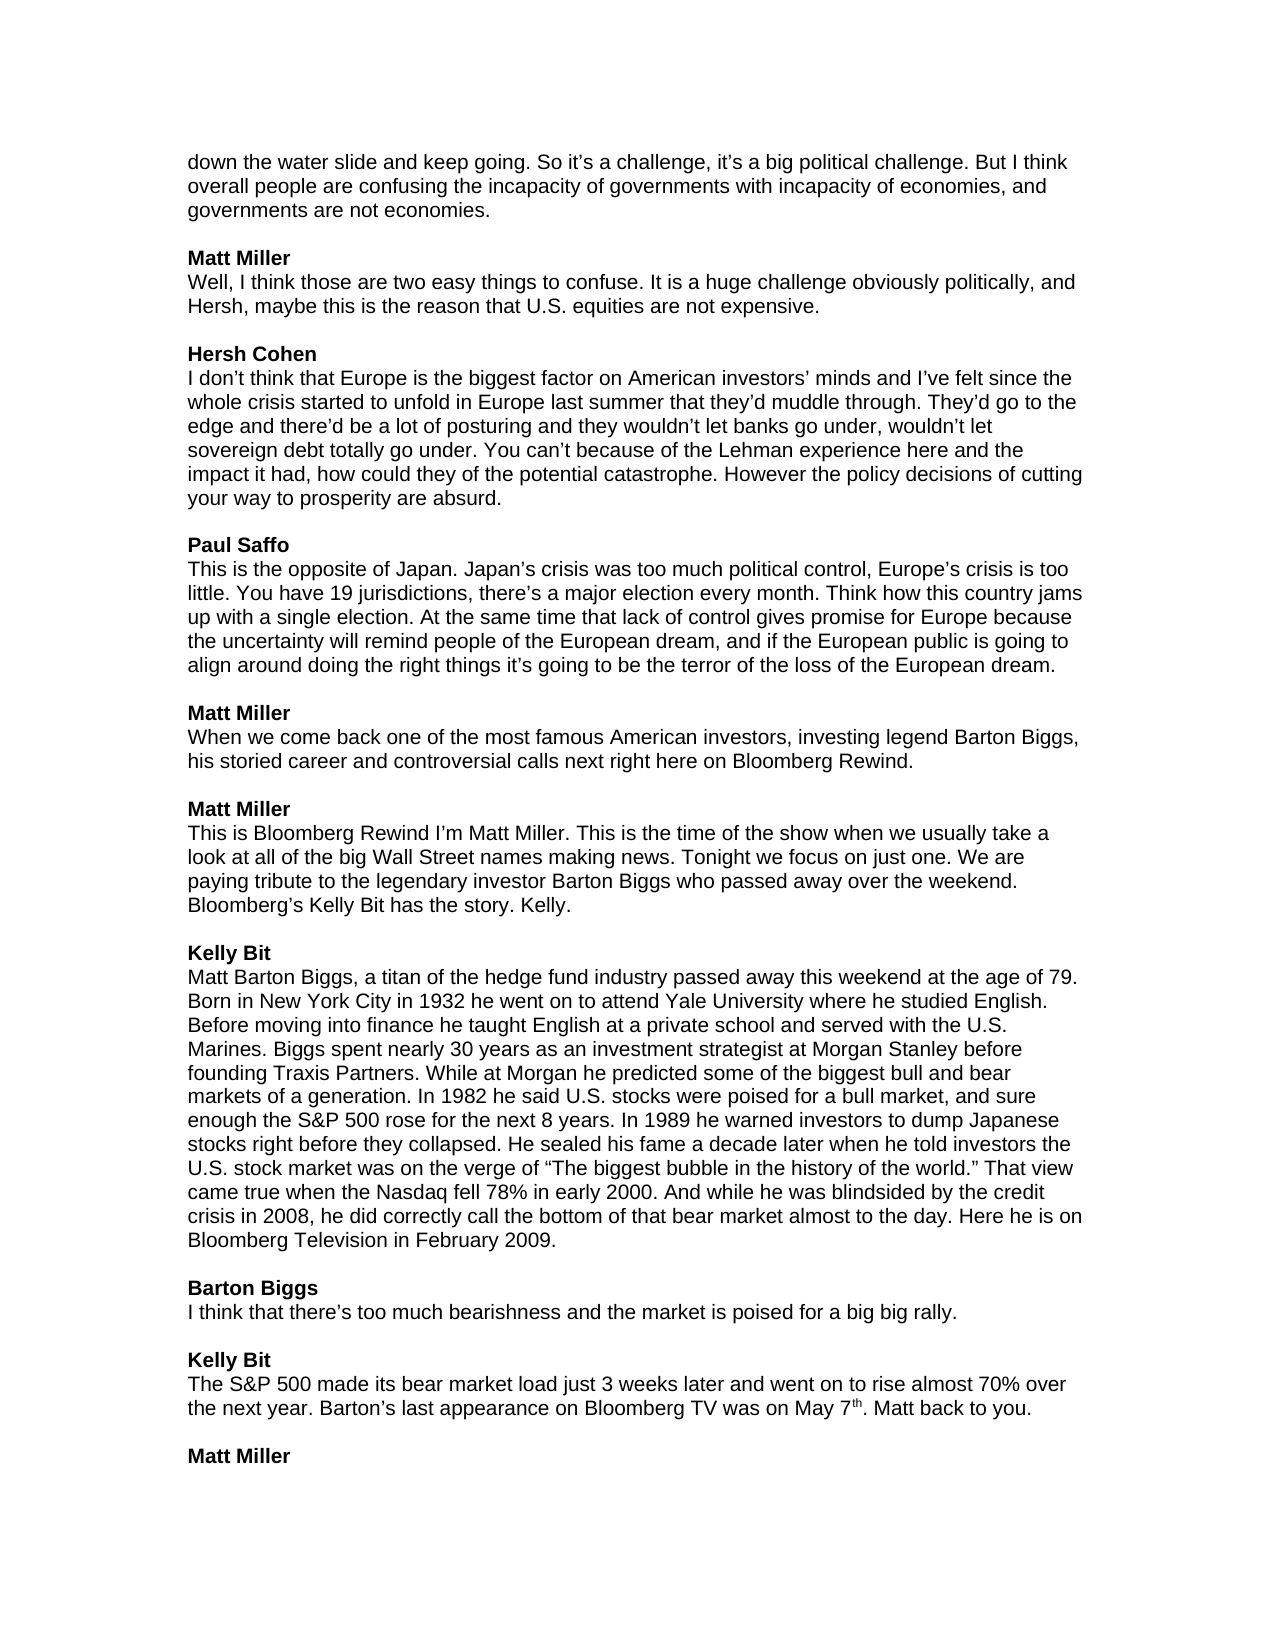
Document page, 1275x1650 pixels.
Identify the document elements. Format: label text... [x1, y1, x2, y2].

text Matt Miller [187, 246, 1087, 270]
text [187, 150, 1087, 222]
text This is Bloomberg Rewind I’m Matt Miller. This is the time of the show when we usually take a look at all of the big Wall Street names making news. Tonight we focus on just one. We are paying tribute to the legendary investor Barton Biggs who passed away over the weekend. Bloomberg’s Kelly Bit has the story. Kelly. [187, 821, 1087, 917]
text This is the opposite of Japan. Japan’s crisis was too much political control, Europe’s crisis is too little. You have 19 jurisdictions, there’s a major election every month. Think how this country jams up with a single election. At the same time that lack of control gives promise for Europe because the uncertainty will remind people of the European dream, and if the European public is going to align around doing the right things it’s going to be the terror of the loss of the European dream. [187, 557, 1087, 677]
text Matt Miller [187, 797, 1087, 821]
text I don’t think that Europe is the biggest factor on American investors’ minds and I’ve felt since the whole crisis started to unfold in Europe last summer that they’d muddle through. They’d go to the edge and there’d be a lot of posturing and they wouldn’t let banks go under, wouldn’t let sovereign debt totally go under. You can’t because of the Lehman experience here and the impact it had, how could they of the potential catastrophe. However the policy decisions of cutting your way to prosperity are absurd. [187, 366, 1087, 509]
text Matt Miller [187, 1444, 1087, 1468]
text Hersh Cohen [187, 342, 1087, 366]
text Kelly Bit [187, 1348, 1087, 1372]
text The S&P 500 made its bear market load just 3 weeks later and went on to rise almost 70% over the next year. Barton’s last appearance on Bloomberg TV was on May 7th. Matt back to you. [187, 1372, 1087, 1420]
text Well, I think those are two easy things to confuse. It is a huge challenge obviously politically, and Hersh, maybe this is the reason that U.S. equities are not expensive. [187, 270, 1087, 318]
text I think that there’s too much bearishness and the market is poised for a big big rally. [187, 1300, 1087, 1324]
text Kelly Bit [187, 941, 1087, 964]
text Paul Saffo [187, 533, 1087, 557]
text Matt Barton Biggs, a titan of the hedge fund industry passed away this weekend at the age of 79. Born in New York City in 1932 he went on to attend Yale University where he studied English. Before moving into finance he taught English at a private school and served with the U.S. Marines. Biggs spent nearly 30 years as an investment strategist at Morgan Stanley before founding Traxis Partners. While at Morgan he predicted some of the biggest bull and bear markets of a generation. In 1982 he said U.S. stocks were poised for a bull market, and sure enough the S&P 500 rose for the next 8 years. In 1989 he warned investors to dump Japanese stocks right before they collapsed. He sealed his fame a decade later when he told investors the U.S. stock market was on the verge of “The biggest bubble in the history of the world.” That view came true when the Nasdaq fell 78% in early 2000. And while he was blindsided by the credit crisis in 2008, he did correctly call the bottom of that bear market almost to the day. Here he is on Bloomberg Television in February 2009. [187, 964, 1087, 1252]
text When we come back one of the most famous American investors, investing legend Barton Biggs, his storied career and controversial calls next right here on Bloomberg Rewind. [187, 725, 1087, 773]
text Matt Miller [187, 701, 1087, 725]
text Barton Biggs [187, 1276, 1087, 1300]
